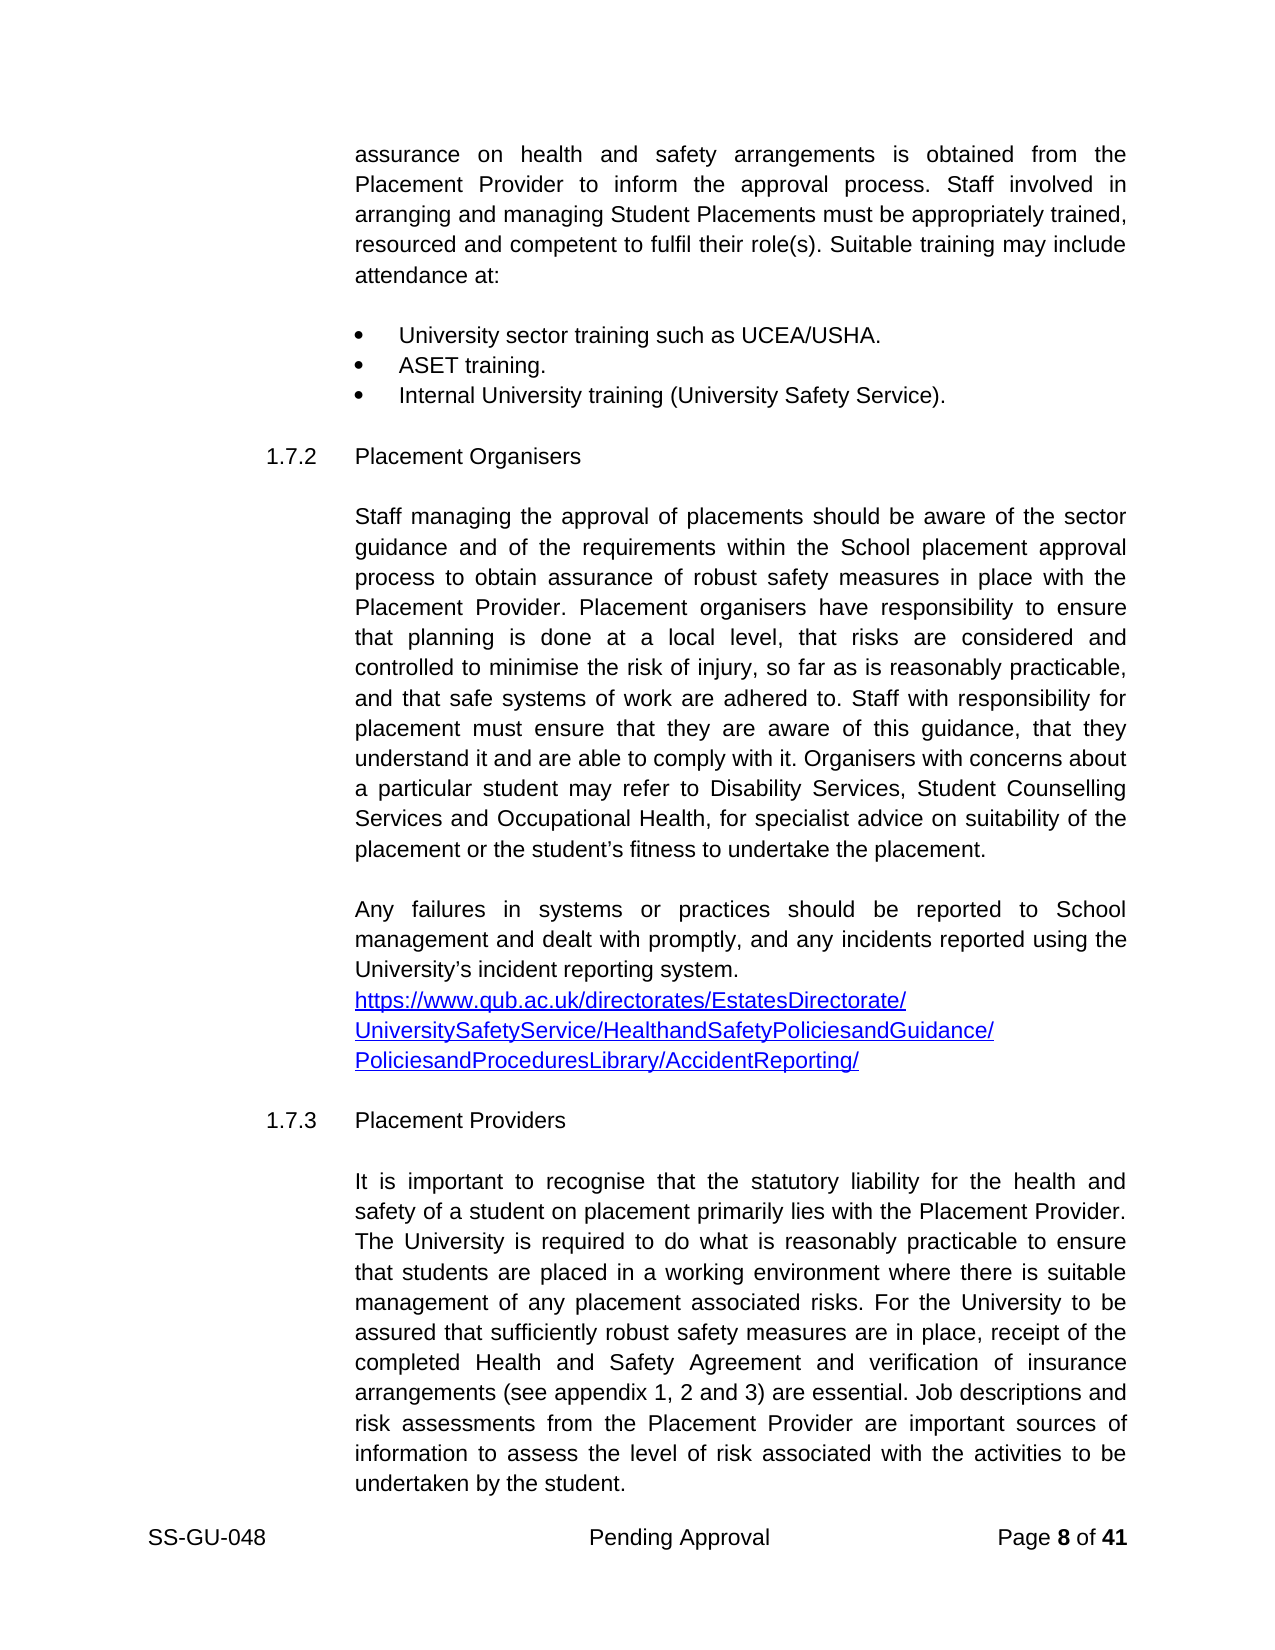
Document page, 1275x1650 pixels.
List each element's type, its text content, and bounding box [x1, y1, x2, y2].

text https://www.qub.ac.uk/directorates/EstatesDirectorate/UniversitySafetyService/HealthandSafetyPoliciesandGuidance/PoliciesandProceduresLibrary/AccidentReporting/ [354, 987, 1127, 1073]
text Staff managing the approval of placements should be aware of the sector guidance and of the requirements within the School placement approval process to obtain assurance of robust safety measures in place with the Placement Provider. Placement organisers have responsibility to ensure that planning is done at a local level, that risks are considered and controlled to minimise the risk of injury, so far as is reasonably practicable, and that safe systems of work are adhered to. Staff with responsibility for placement must ensure that they are aware of this guidance, that they understand it and are able to comply with it. Organisers with concerns about a particular student may refer to Disability Services, Student Counselling Services and Occupational Health, for specialist advice on suitability of the placement or the student’s fitness to undertake the placement. [354, 503, 1127, 862]
text It is important to recognise that the statutory liability for the health and safety of a student on placement primarily lies with the Placement Provider. The University is required to do what is reasonably practicable to ensure that students are placed in a working environment where there is suitable management of any placement associated risks. For the University to be assured that sufficiently robust safety measures are in place, receipt of the completed Health and Safety Agreement and verification of insurance arrangements (see appendix 1, 2 and 3) are essential. Job descriptions and risk assessments from the Placement Provider are important sources of information to assess the level of risk associated with the activities to be undertaken by the student. [354, 1168, 1127, 1496]
text 1.7.2 Placement Organisers [266, 443, 1127, 469]
list ASET training. [354, 352, 1127, 379]
text Any failures in systems or practices should be reported to School management and dealt with promptly, and any incidents reported using the University’s incident reporting system. [354, 896, 1127, 983]
list Internal University training (University Safety Service). [354, 382, 1127, 409]
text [354, 141, 1127, 288]
text 1.7.3 Placement Providers [266, 1107, 1127, 1134]
list University sector training such as UCEA/USHA. [354, 322, 1127, 348]
